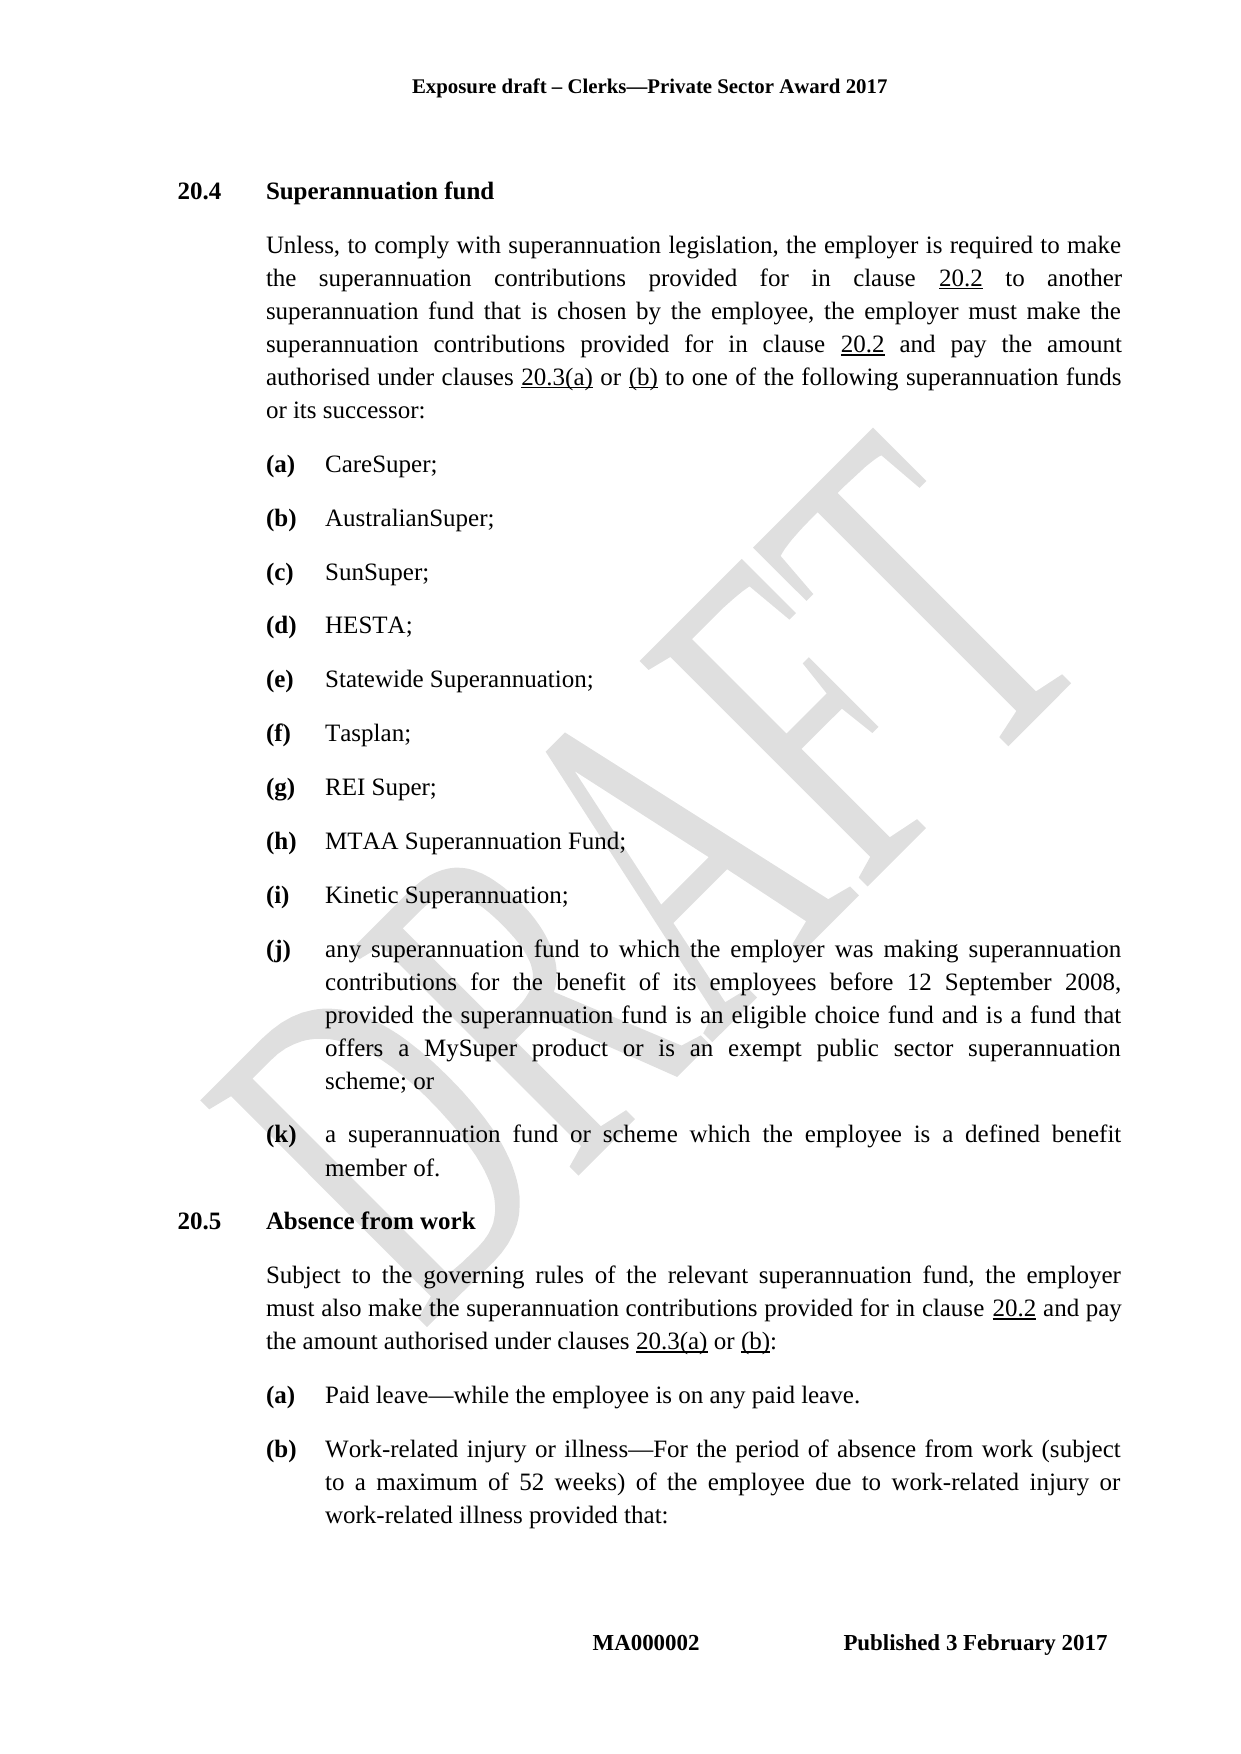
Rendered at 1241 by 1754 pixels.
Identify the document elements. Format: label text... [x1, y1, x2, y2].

text Kinetic Superannuation; [266, 880, 1122, 908]
text Paid leave—while the employee is on any paid leave. [266, 1380, 1122, 1409]
text Tasplan; [266, 718, 1122, 747]
text MTAA Superannuation Fund; [266, 826, 1122, 855]
text any superannuation fund to which the employer was making superannuation contributions for the benefit of its employees before 12 September 2008, provided the superannuation fund is an eligible choice fund and is a fund that offers a MySuper product or is an exempt public sector superannuation scheme; or [266, 934, 1122, 1094]
text HESTA; [266, 611, 1122, 639]
text Unless, to comply with superannuation legislation, the employer is required to make the superannuation contributions provided for in clause 20.2 to another superannuation fund that is chosen by the employee, the employer must make the superannuation contributions provided for in clause 20.2 and pay the amount authorised under clauses 20.3(a) or (b) to one of the following superannuation funds or its successor: [266, 230, 1122, 424]
text Work-related injury or illness—For the period of absence from work (subject to a maximum of 52 weeks) of the employee due to work-related injury or work-related illness provided that: [266, 1434, 1122, 1529]
text AustralianSuper; [266, 503, 1122, 532]
text Statewide Superannuation; [266, 664, 1122, 693]
text Absence from work [177, 1206, 1122, 1235]
text a superannuation fund or scheme which the employee is a defined benefit member of. [266, 1119, 1122, 1181]
text Superannuation fund [177, 176, 1122, 205]
text SunSuper; [266, 557, 1122, 585]
text CareSuper; [266, 449, 1122, 478]
text REI Super; [266, 772, 1122, 801]
text Subject to the governing rules of the relevant superannuation fund, the employer must also make the superannuation contributions provided for in clause 20.2 and pay the amount authorised under clauses 20.3(a) or (b): [266, 1260, 1122, 1355]
